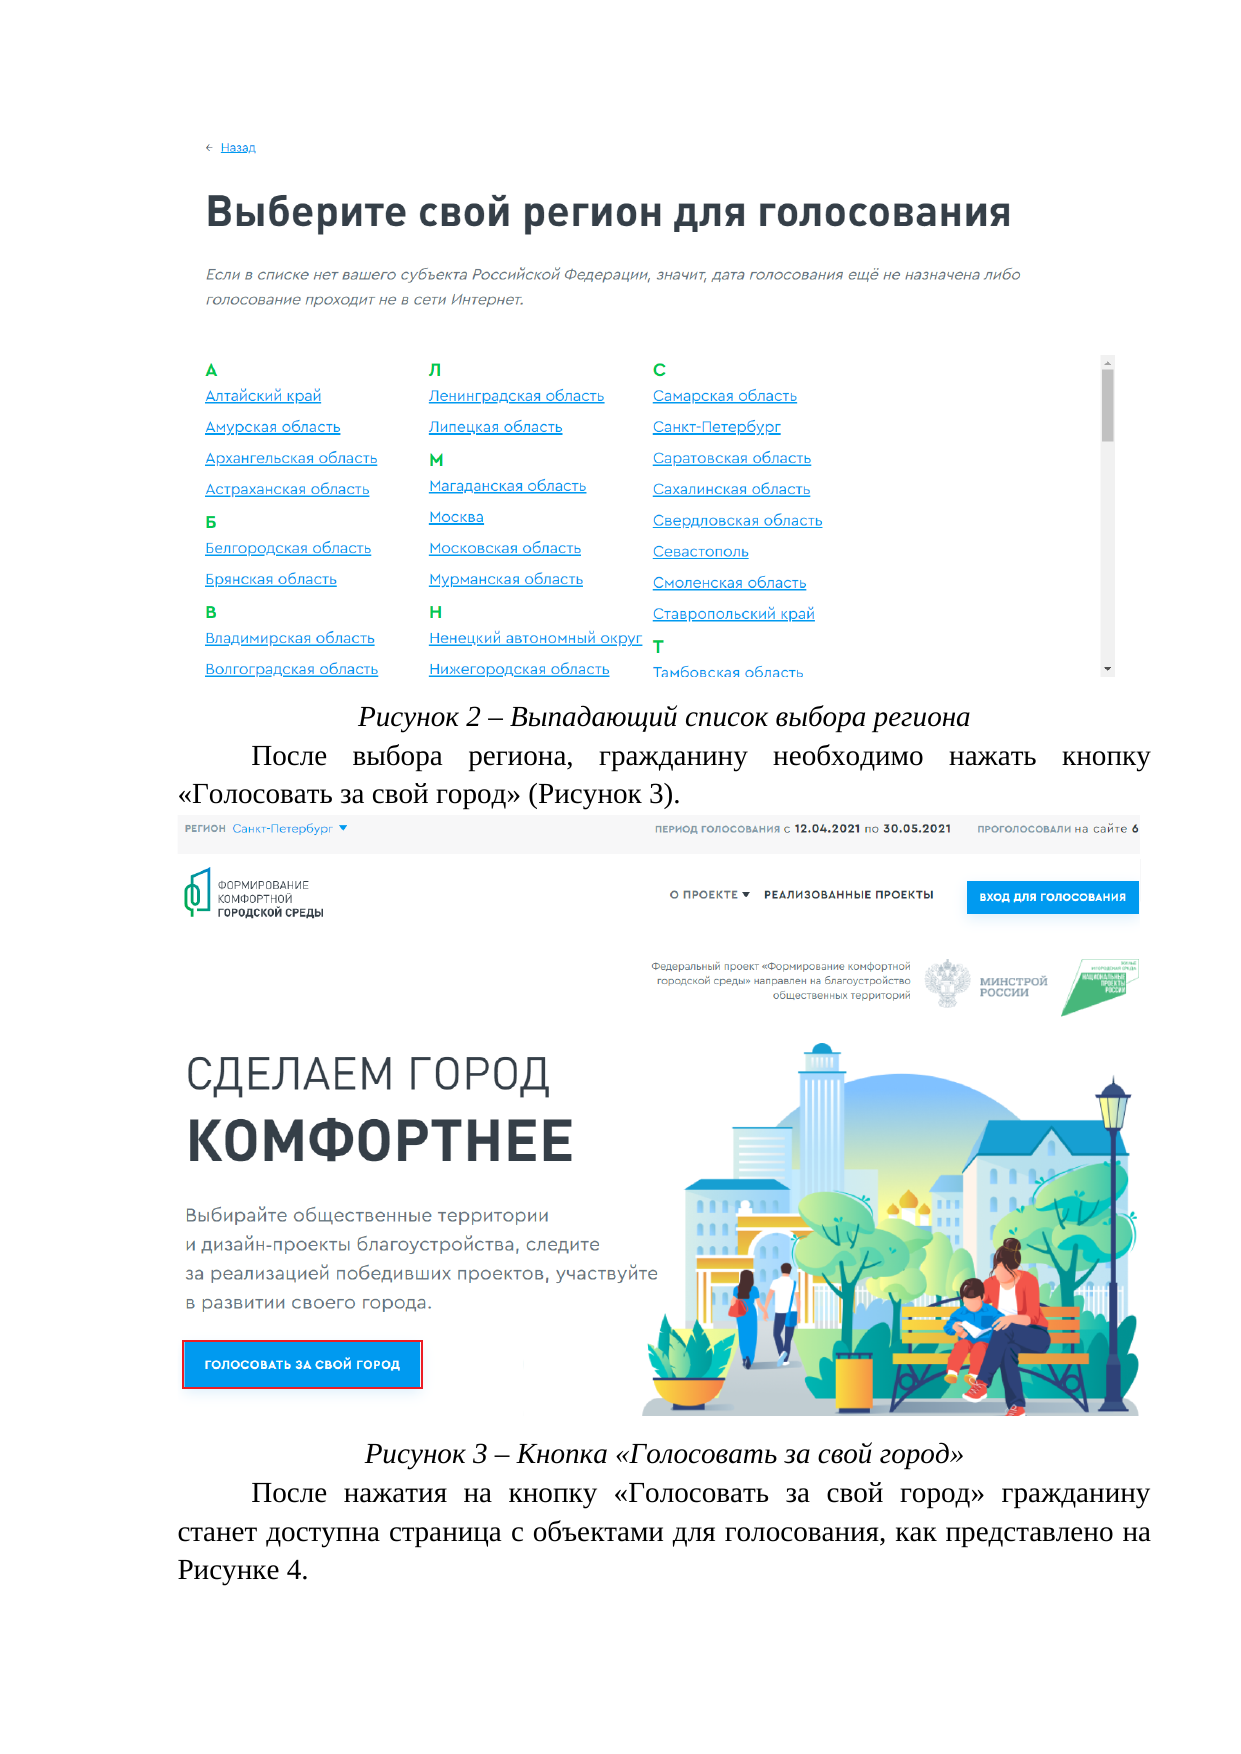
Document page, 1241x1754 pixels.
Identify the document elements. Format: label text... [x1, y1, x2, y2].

text Рисунок 2 – Выпадающий список выбора региона [177, 699, 1152, 733]
text Рисунок 3 – Кнопка «Голосовать за свой город» [177, 1437, 1152, 1470]
text После нажатия на кнопку «Голосовать за свой город» гражданину станет доступна страница с объектами для голосования, как представлено на Рисунке 4. [177, 1475, 1152, 1586]
picture [177, 815, 1152, 1433]
picture [177, 118, 1152, 696]
text После выбора региона, гражданину необходимо нажать кнопку «Голосовать за свой город» (Рисунок 3). [177, 738, 1152, 810]
